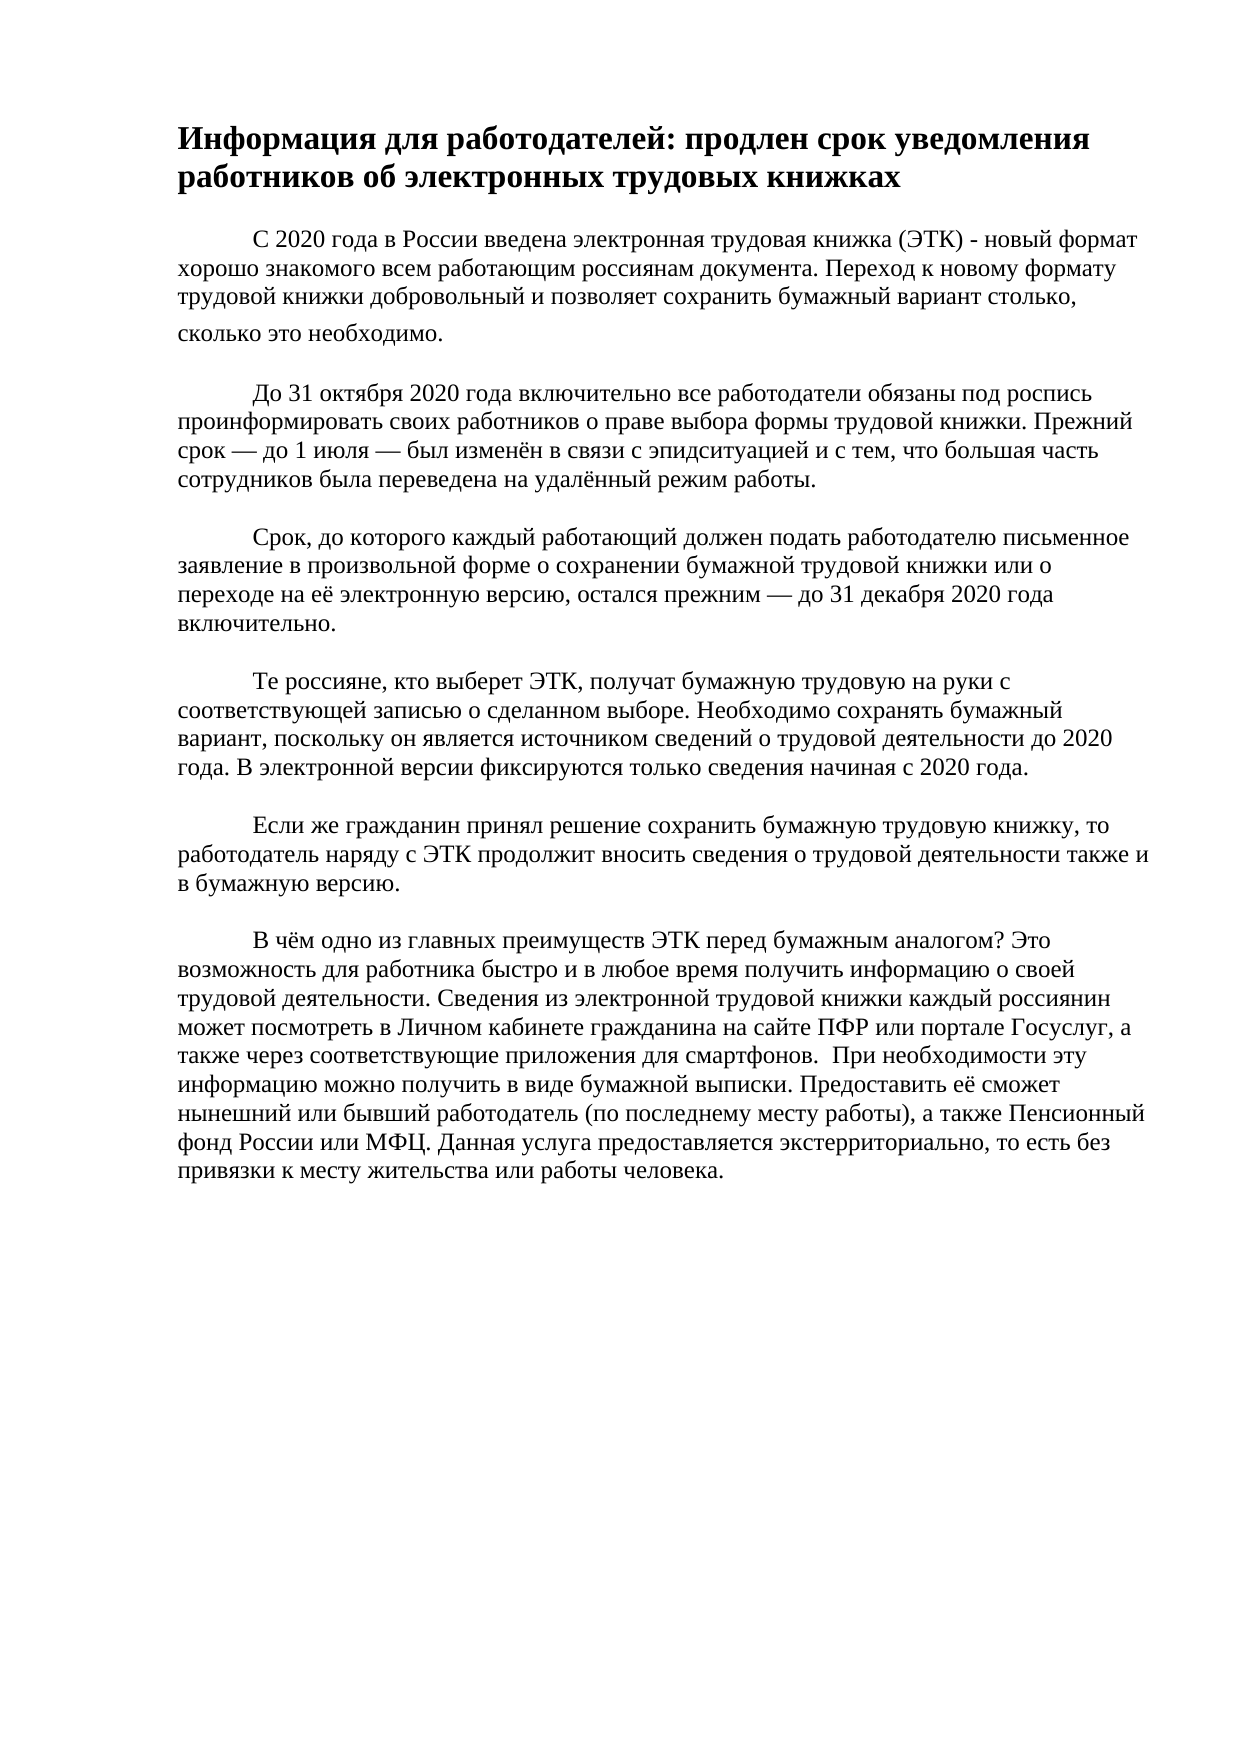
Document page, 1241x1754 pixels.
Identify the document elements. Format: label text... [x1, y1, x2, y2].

text До 31 октября 2020 года включительно все работодатели обязаны под роспись проинформировать своих работников о праве выбора формы трудовой книжки. Прежний срок — до 1 июля — был изменён в связи с эпидситуацией и с тем, что большая часть сотрудников была переведена на удалённый режим работы. [177, 378, 1152, 493]
text Те россияне, кто выберет ЭТК, получат бумажную трудовую на руки с соответствующей записью о сделанном выборе. Необходимо сохранять бумажный вариант, поскольку он является источником сведений о трудовой деятельности до 2020 года. В электронной версии фиксируются только сведения начиная с 2020 года. [177, 666, 1152, 781]
text Срок, до которого каждый работающий должен подать работодателю письменное заявление в произвольной форме о сохранении бумажной трудовой книжки или о переходе на её электронную версию, остался прежним — до 31 декабря 2020 года включительно. [177, 522, 1152, 637]
text С 2020 года в России введена электронная трудовая книжка (ЭТК) - новый формат хорошо знакомого всем работающим россиянам документа. Переход к новому формату трудовой книжки добровольный и позволяет сохранить бумажный вариант столько, сколько это необходимо. [177, 224, 1152, 348]
text Если же гражданин принял решение сохранить бумажную трудовую книжку, то работодатель наряду с ЭТК продолжит вносить сведения о трудовой деятельности также и в бумажную версию. [177, 810, 1152, 896]
text Информация для работодателей: продлен срок уведомления работников об электронных трудовых книжках [177, 118, 1152, 195]
text В чём одно из главных преимуществ ЭТК перед бумажным аналогом? Это возможность для работника быстро и в любое время получить информацию о своей трудовой деятельности. Сведения из электронной трудовой книжки каждый россиянин может посмотреть в Личном кабинете гражданина на сайте ПФР или портале Госуслуг, а также через соответствующие приложения для смартфонов. При необходимости эту информацию можно получить в виде бумажной выписки. Предоставить её сможет нынешний или бывший работодатель (по последнему месту работы), а также Пенсионный фонд России или МФЦ. Данная услуга предоставляется экстерриториально, то есть без привязки к месту жительства или работы человека. [177, 926, 1152, 1184]
